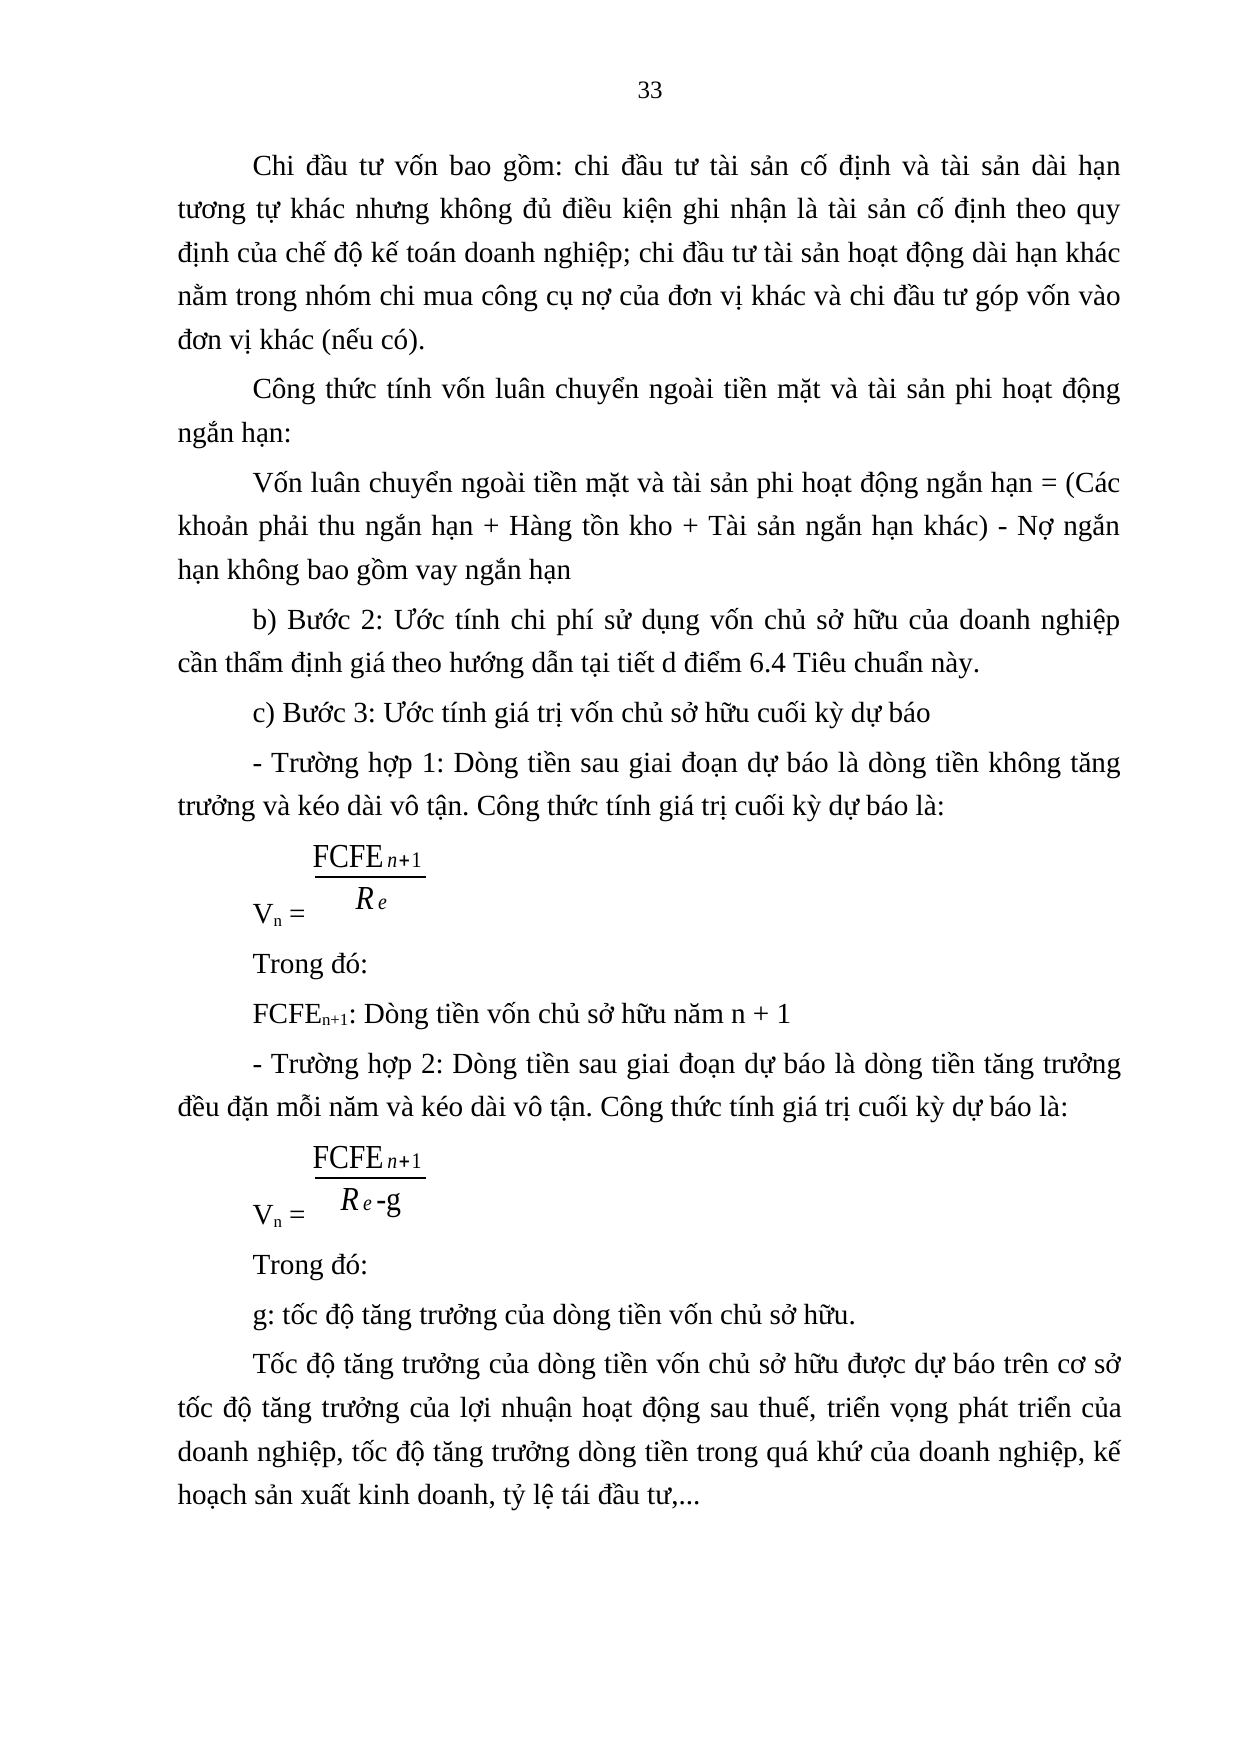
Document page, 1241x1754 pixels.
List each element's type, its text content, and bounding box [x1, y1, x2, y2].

text Vn = [177, 838, 1122, 930]
text Vốn luân chuyển ngoài tiền mặt và tài sản phi hoạt động ngắn hạn = (Các khoản phải thu ngắn hạn + Hàng tồn kho + Tài sản ngắn hạn khác) - Nợ ngắn hạn không bao gồm vay ngắn hạn [177, 465, 1122, 586]
text c) Bước 3: Ước tính giá trị vốn chủ sở hữu cuối kỳ dự báo [177, 695, 1122, 729]
text FCFEn+1: Dòng tiền vốn chủ sở hữu năm n + 1 [177, 996, 1122, 1029]
text Công thức tính vốn luân chuyển ngoài tiền mặt và tài sản phi hoạt động ngắn hạn: [177, 372, 1122, 449]
text Trong đó: [177, 946, 1122, 980]
text Vn = [177, 1139, 1122, 1231]
text Trong đó: [177, 1247, 1122, 1281]
text Tốc độ tăng trưởng của dòng tiền vốn chủ sở hữu được dự báo trên cơ sở tốc độ tăng trưởng của lợi nhuận hoạt động sau thuế, triển vọng phát triển của doanh nghiệp, tốc độ tăng trưởng dòng tiền trong quá khứ của doanh nghiệp, kế hoạch sản xuất kinh doanh, tỷ lệ tái đầu tư,... [177, 1347, 1122, 1511]
text - Trường hợp 2: Dòng tiền sau giai đoạn dự báo là dòng tiền tăng trưởng đều đặn mỗi năm và kéo dài vô tận. Công thức tính giá trị cuối kỳ dự báo là: [177, 1046, 1122, 1123]
text - Trường hợp 1: Dòng tiền sau giai đoạn dự báo là dòng tiền không tăng trưởng và kéo dài vô tận. Công thức tính giá trị cuối kỳ dự báo là: [177, 745, 1122, 822]
text g: tốc độ tăng trưởng của dòng tiền vốn chủ sở hữu. [177, 1297, 1122, 1330]
text b) Bước 2: Ước tính chi phí sử dụng vốn chủ sở hữu của doanh nghiệp cần thẩm định giá theo hướng dẫn tại tiết d điểm 6.4 Tiêu chuẩn này. [177, 602, 1122, 679]
text Chi đầu tư vốn bao gồm: chi đầu tư tài sản cố định và tài sản dài hạn tương tự khác nhưng không đủ điều kiện ghi nhận là tài sản cố định theo quy định của chế độ kế toán doanh nghiệp; chi đầu tư tài sản hoạt động dài hạn khác nằm trong nhóm chi mua công cụ nợ của đơn vị khác và chi đầu tư góp vốn vào đơn vị khác (nếu có). [177, 148, 1122, 355]
